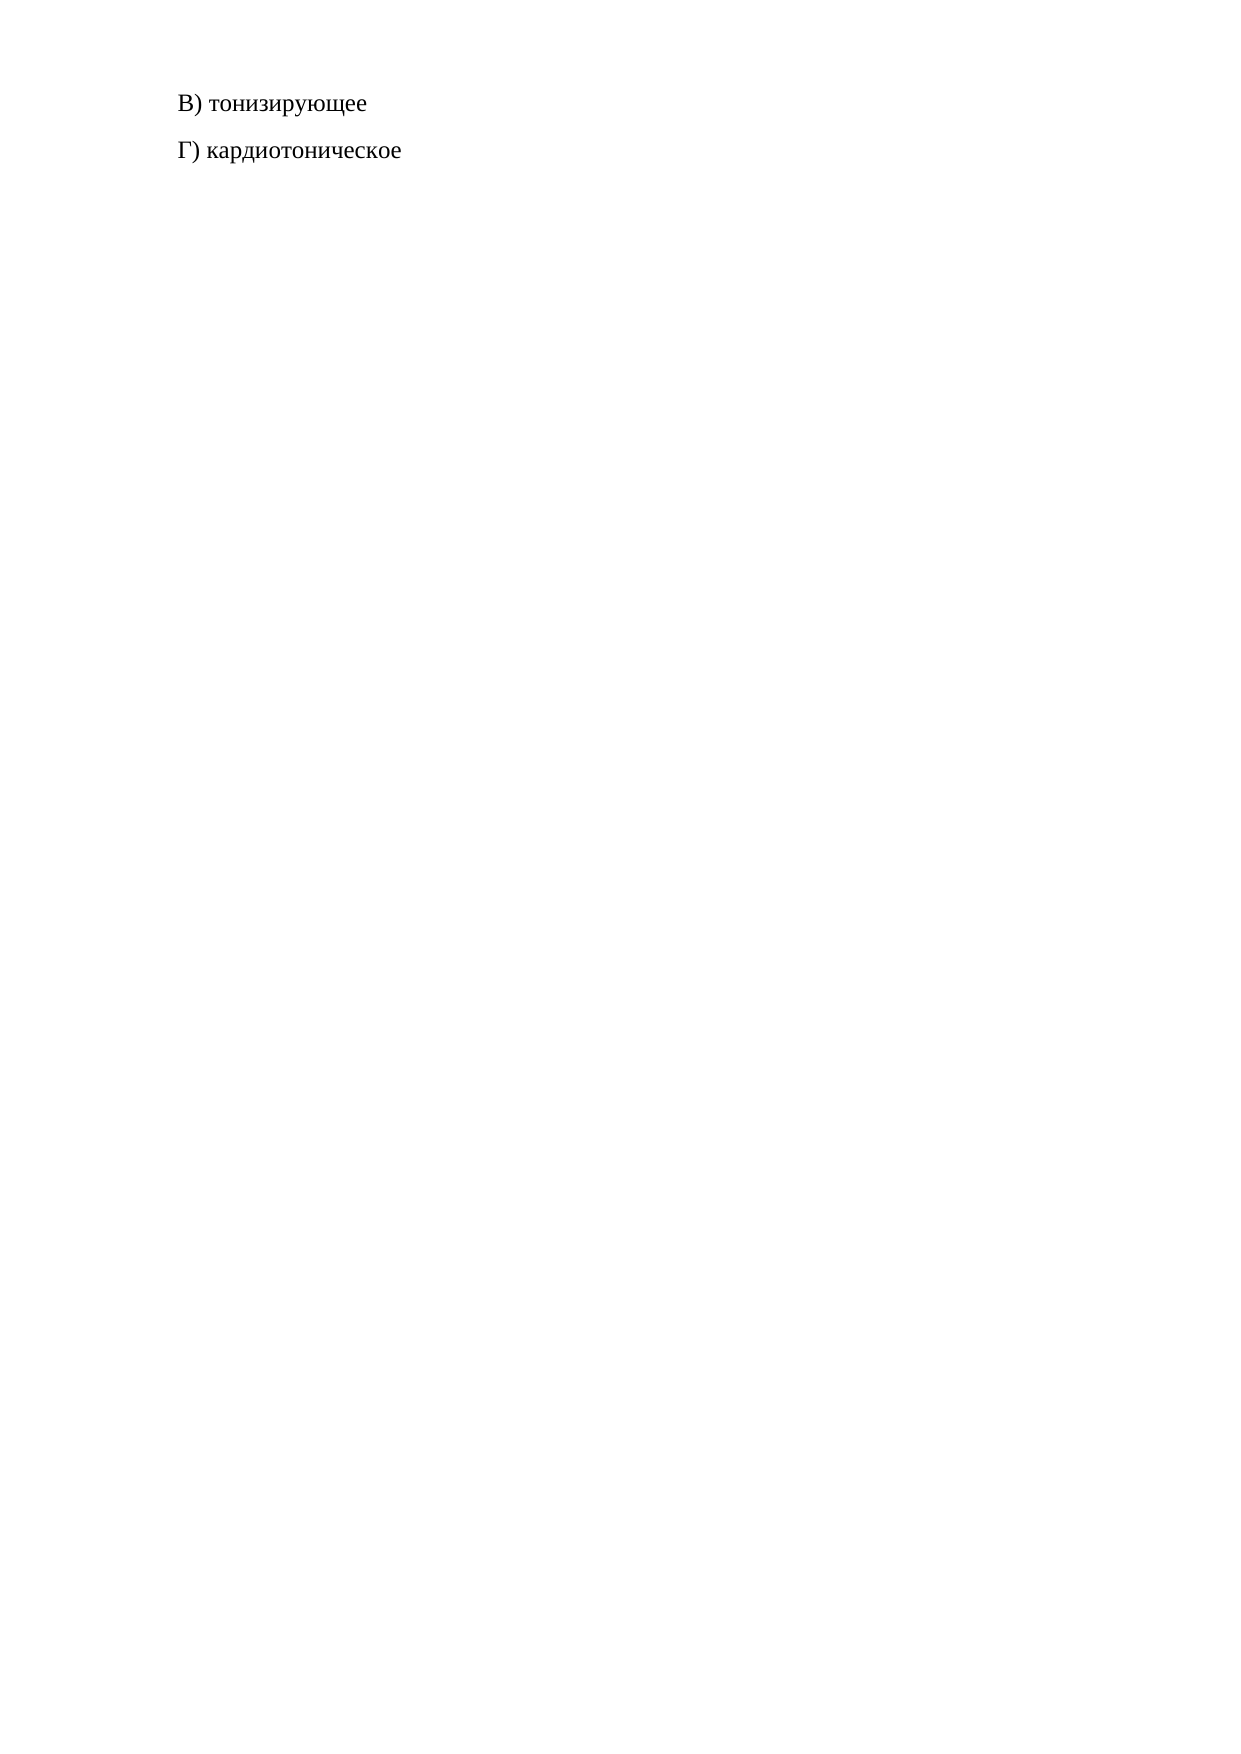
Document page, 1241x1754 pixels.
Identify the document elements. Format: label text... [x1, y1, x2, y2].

text В) тонизирующее [177, 89, 1058, 117]
text Г) кардиотоническое [177, 136, 1058, 164]
